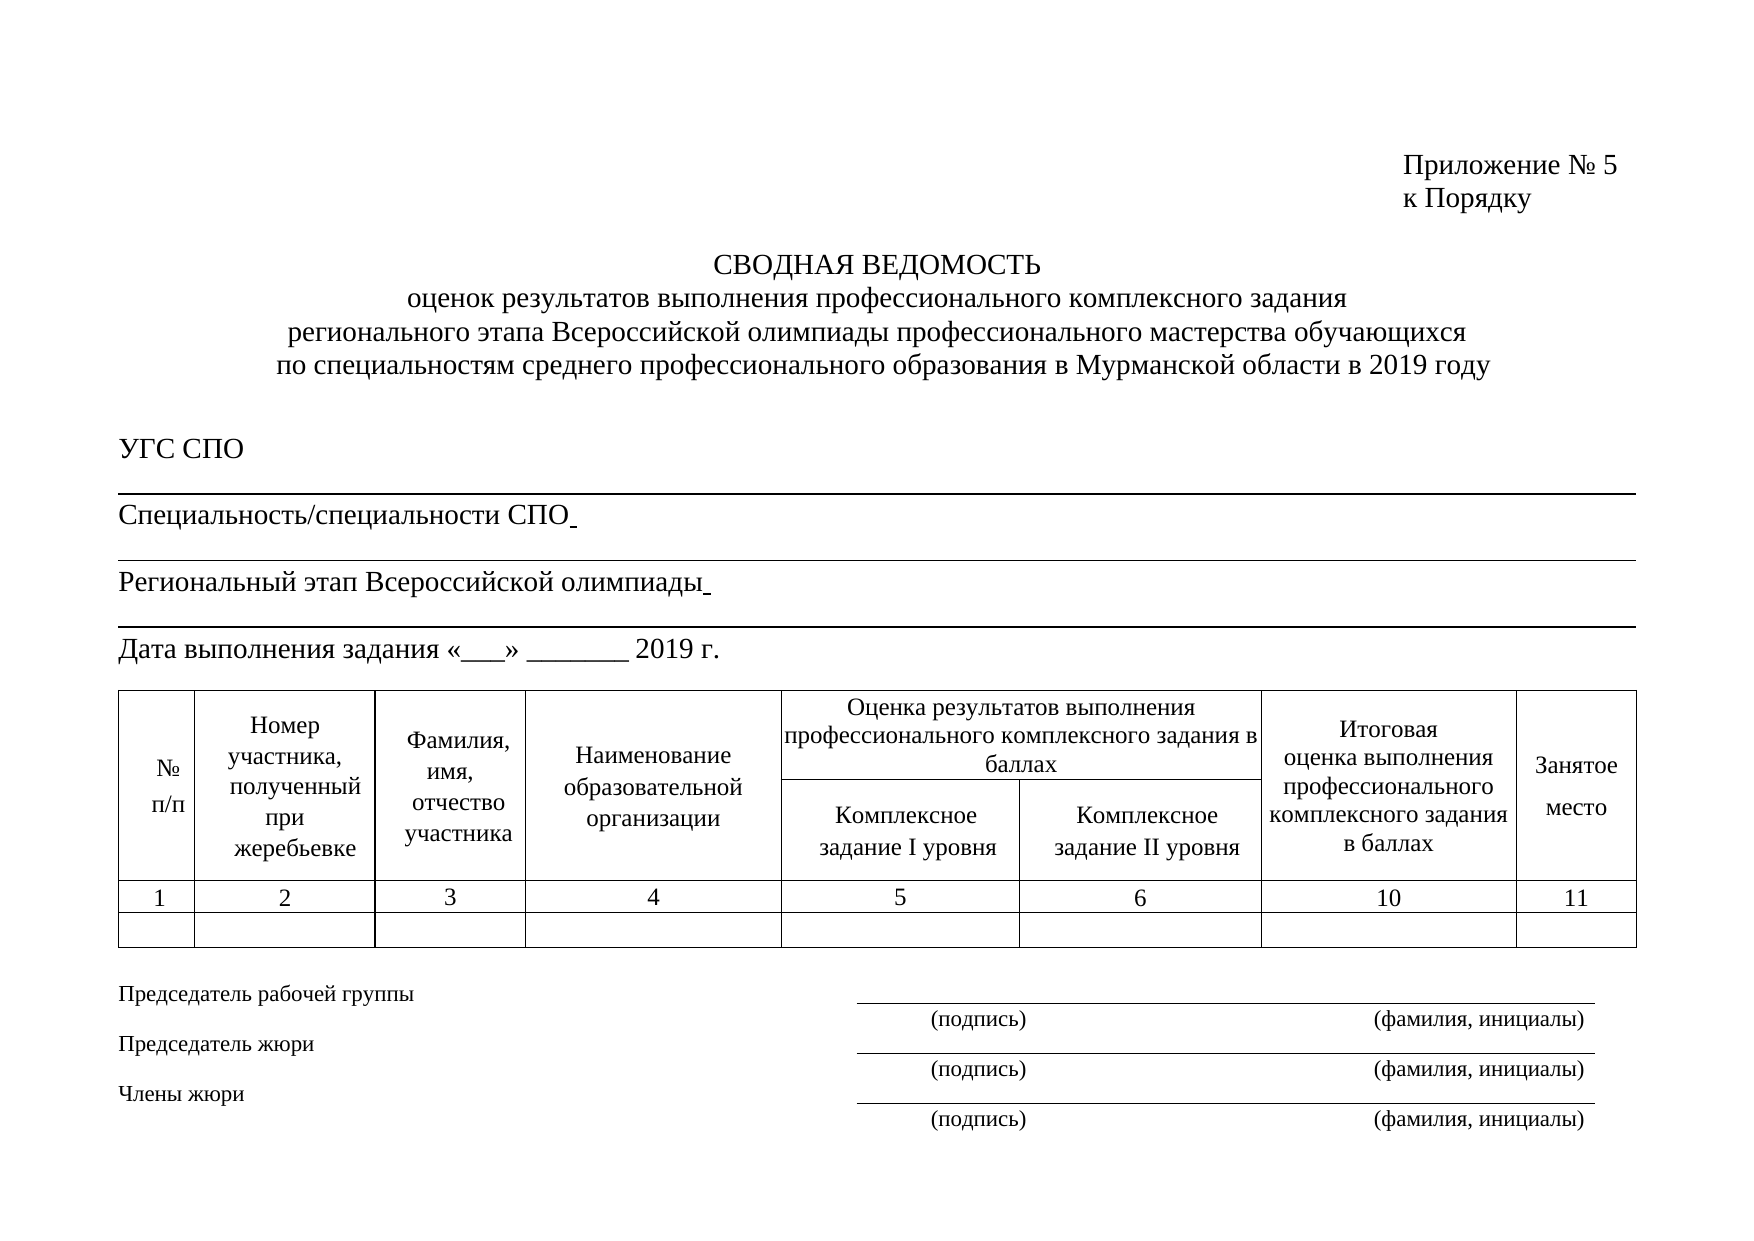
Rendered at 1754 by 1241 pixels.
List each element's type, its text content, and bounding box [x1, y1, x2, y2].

table_header Занятое место [1517, 691, 1636, 880]
text оценок результатов выполнения профессионального комплексного задания [118, 281, 1636, 314]
text (подпись) (фамилия, инициалы) [857, 1056, 1636, 1081]
table_cell [1262, 913, 1516, 947]
table_cell [526, 913, 781, 947]
text к Порядку [1374, 181, 1636, 214]
table_cell [376, 913, 525, 947]
table_header Наименование образовательной организации [526, 691, 781, 880]
text УГС СПО [118, 431, 1636, 493]
table_header Фамилия, имя, отчество участника [376, 691, 525, 880]
table_cell [195, 913, 374, 947]
table_cell Комплексное задание II уровня [1020, 780, 1261, 880]
table_header Итоговая оценка выполнения профессионального комплексного задания в баллах [1262, 691, 1516, 880]
text Региональный этап Всероссийской олимпиады [118, 565, 1636, 626]
text Дата выполнения задания «___» _______ 2019 г. [118, 631, 1636, 665]
table_cell [119, 913, 194, 947]
text регионального этапа Всероссийской олимпиады профессионального мастерства обучающихся [118, 314, 1636, 348]
table_cell 2 [195, 881, 374, 912]
table_cell 4 [526, 881, 781, 912]
text Председатель жюри [118, 1031, 1636, 1056]
table_header Номер участника, полученный при жеребьевке [195, 691, 374, 880]
table_cell [1020, 913, 1261, 947]
table_cell 6 [1020, 881, 1261, 912]
table_cell 1 [119, 881, 194, 912]
table_cell Комплексное задание I уровня [782, 780, 1019, 880]
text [857, 1106, 1636, 1131]
text по специальностям среднего профессионального образования в Мурманской области в 2019 году [131, 348, 1636, 381]
table_cell 5 [782, 881, 1019, 912]
text Председатель рабочей группы [118, 981, 1636, 1006]
table_cell 11 [1517, 881, 1636, 912]
table_header Оценка результатов выполнения профессионального комплексного задания в баллах [782, 691, 1261, 779]
table_cell 3 [376, 881, 525, 912]
text Приложение № 5 [1374, 148, 1636, 181]
table_cell 10 [1262, 881, 1516, 912]
text (подпись) (фамилия, инициалы) [857, 1006, 1636, 1031]
table_cell [1517, 913, 1636, 947]
table_header № п/п [119, 691, 194, 880]
text Члены жюри [118, 1081, 1636, 1106]
text Специальность/специальности СПО [118, 498, 1636, 560]
text СВОДНАЯ ВЕДОМОСТЬ [118, 248, 1636, 281]
table_cell [782, 913, 1019, 947]
